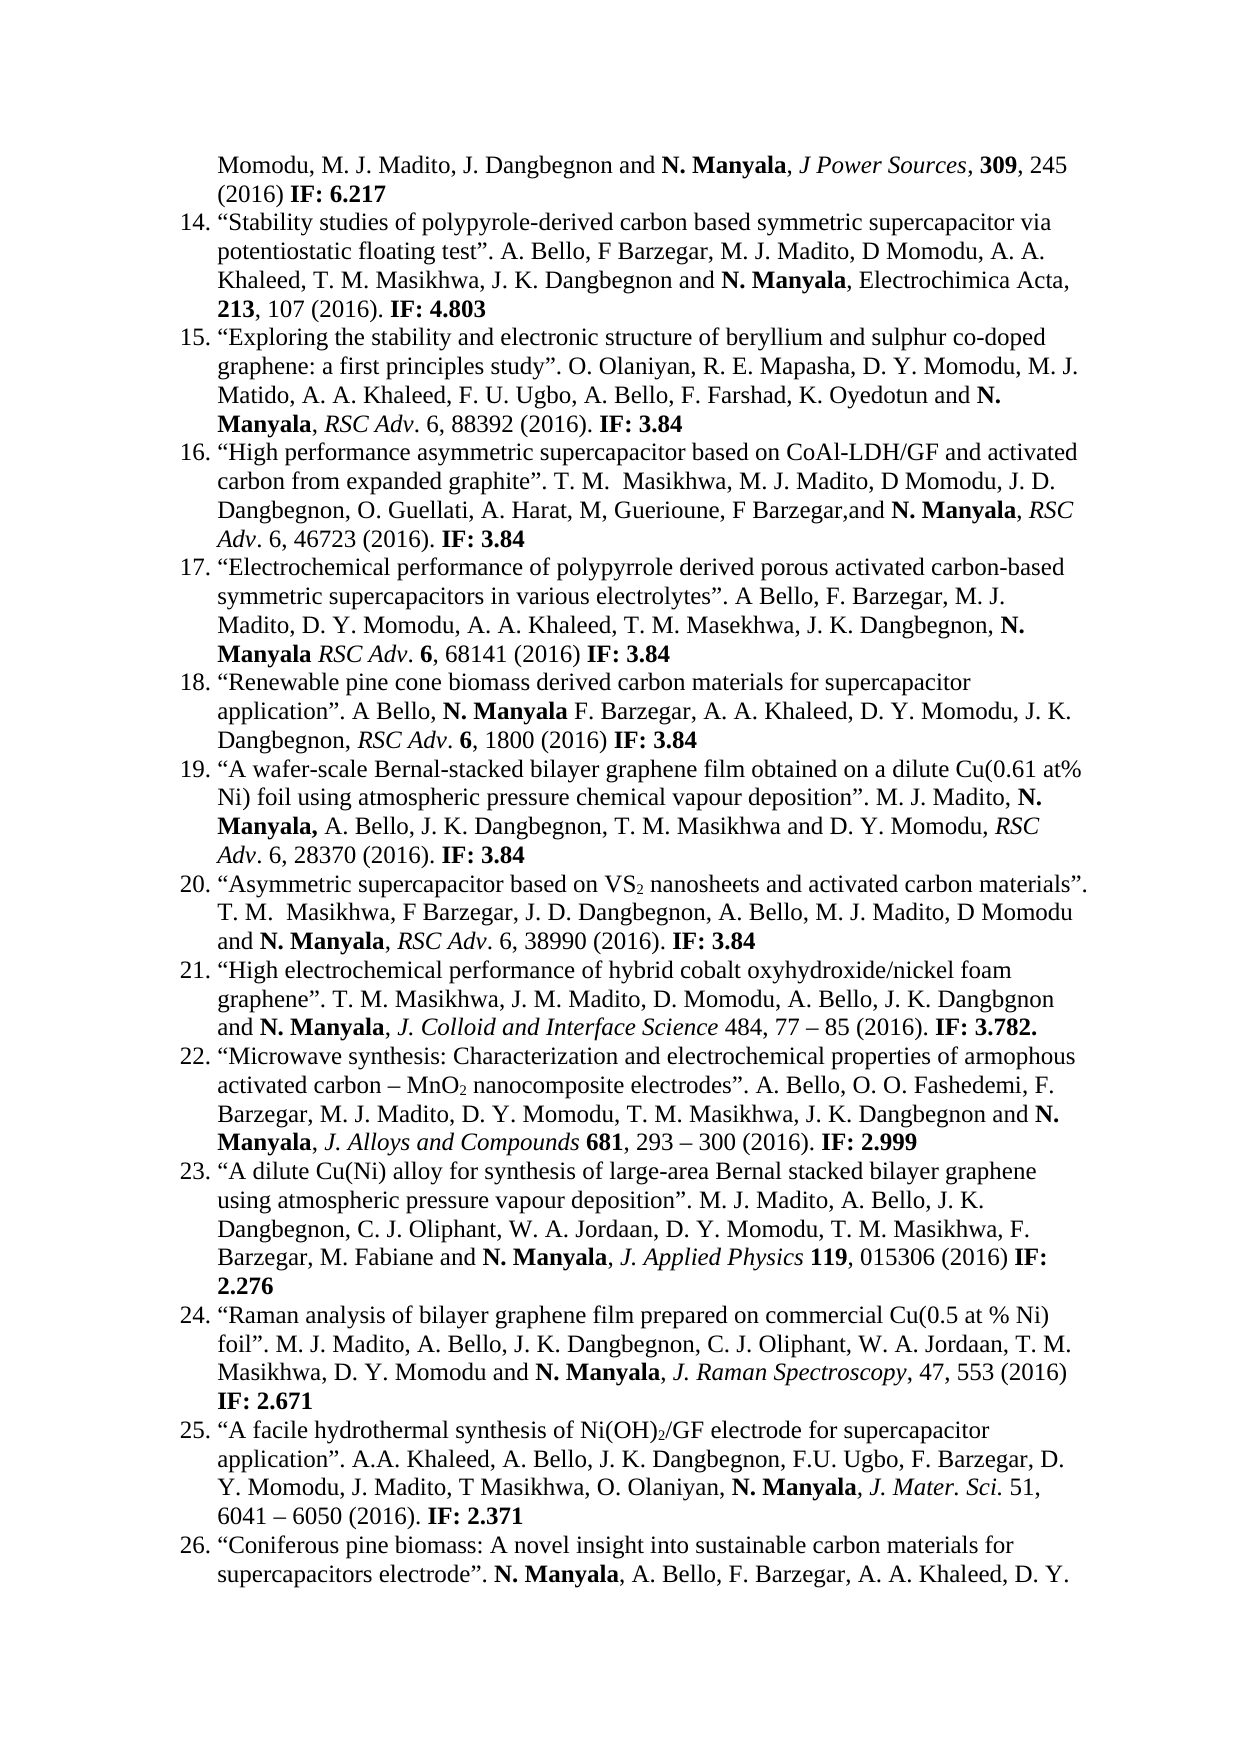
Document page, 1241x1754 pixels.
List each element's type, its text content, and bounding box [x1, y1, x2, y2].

list “High electrochemical performance of hybrid cobalt oxyhydroxide/nickel foam graphene”. T. M. Masikhwa, J. M. Madito, D. Momodu, A. Bello, J. K. Dangbgnon and N. Manyala, J. Colloid and Interface Science 484, 77 – 85 (2016). IF: 3.782. [179, 955, 1090, 1041]
list “A wafer-scale Bernal-stacked bilayer graphene film obtained on a dilute Cu(0.61 at% Ni) foil using atmospheric pressure chemical vapour deposition”. M. J. Madito, N. Manyala, A. Bello, J. K. Dangbegnon, T. M. Masikhwa and D. Y. Momodu, RSC Adv. 6, 28370 (2016). IF: 3.84 [179, 754, 1090, 869]
list “Raman analysis of bilayer graphene film prepared on commercial Cu(0.5 at % Ni) foil”. M. J. Madito, A. Bello, J. K. Dangbegnon, C. J. Oliphant, W. A. Jordaan, T. M. Masikhwa, D. Y. Momodu and N. Manyala, J. Raman Spectroscopy, 47, 553 (2016) IF: 2.671 [179, 1300, 1090, 1415]
list “Asymmetric supercapacitor based on VS2 nanosheets and activated carbon materials”. T. M. Masikhwa, F Barzegar, J. D. Dangbegnon, A. Bello, M. J. Madito, D Momodu and N. Manyala, RSC Adv. 6, 38990 (2016). IF: 3.84 [179, 869, 1090, 955]
list “A dilute Cu(Ni) alloy for synthesis of large-area Bernal stacked bilayer graphene using atmospheric pressure vapour deposition”. M. J. Madito, A. Bello, J. K. Dangbegnon, C. J. Oliphant, W. A. Jordaan, D. Y. Momodu, T. M. Masikhwa, F. Barzegar, M. Fabiane and N. Manyala, J. Applied Physics 119, 015306 (2016) IF: 2.276 [179, 1156, 1090, 1300]
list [179, 150, 1090, 207]
list “Electrochemical performance of polypyrrole derived porous activated carbon-based symmetric supercapacitors in various electrolytes”. A Bello, F. Barzegar, M. J. Madito, D. Y. Momodu, A. A. Khaleed, T. M. Masekhwa, J. K. Dangbegnon, N. Manyala RSC Adv. 6, 68141 (2016) IF: 3.84 [179, 552, 1090, 667]
list “Exploring the stability and electronic structure of beryllium and sulphur co-doped graphene: a first principles study”. O. Olaniyan, R. E. Mapasha, D. Y. Momodu, M. J. Matido, A. A. Khaleed, F. U. Ugbo, A. Bello, F. Farshad, K. Oyedotun and N. Manyala, RSC Adv. 6, 88392 (2016). IF: 3.84 [179, 322, 1090, 437]
list “High performance asymmetric supercapacitor based on CoAl-LDH/GF and activated carbon from expanded graphite”. T. M. Masikhwa, M. J. Madito, D Momodu, J. D. Dangbegnon, O. Guellati, A. Harat, M, Guerioune, F Barzegar,and N. Manyala, RSC Adv. 6, 46723 (2016). IF: 3.84 [179, 437, 1090, 552]
list “Microwave synthesis: Characterization and electrochemical properties of armophous activated carbon – MnO2 nanocomposite electrodes”. A. Bello, O. O. Fashedemi, F. Barzegar, M. J. Madito, D. Y. Momodu, T. M. Masikhwa, J. K. Dangbegnon and N. Manyala, J. Alloys and Compounds 681, 293 – 300 (2016). IF: 2.999 [179, 1041, 1090, 1156]
list “Stability studies of polypyrole-derived carbon based symmetric supercapacitor via potentiostatic floating test”. A. Bello, F Barzegar, M. J. Madito, D Momodu, A. A. Khaleed, T. M. Masikhwa, J. K. Dangbegnon and N. Manyala, Electrochimica Acta, 213, 107 (2016). IF: 4.803 [179, 207, 1090, 322]
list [179, 1530, 1090, 1587]
list “Renewable pine cone biomass derived carbon materials for supercapacitor application”. A Bello, N. Manyala F. Barzegar, A. A. Khaleed, D. Y. Momodu, J. K. Dangbegnon, RSC Adv. 6, 1800 (2016) IF: 3.84 [179, 667, 1090, 754]
list “A facile hydrothermal synthesis of Ni(OH)2/GF electrode for supercapacitor application”. A.A. Khaleed, A. Bello, J. K. Dangbegnon, F.U. Ugbo, F. Barzegar, D. Y. Momodu, J. Madito, T Masikhwa, O. Olaniyan, N. Manyala, J. Mater. Sci. 51, 6041 – 6050 (2016). IF: 2.371 [179, 1415, 1090, 1530]
